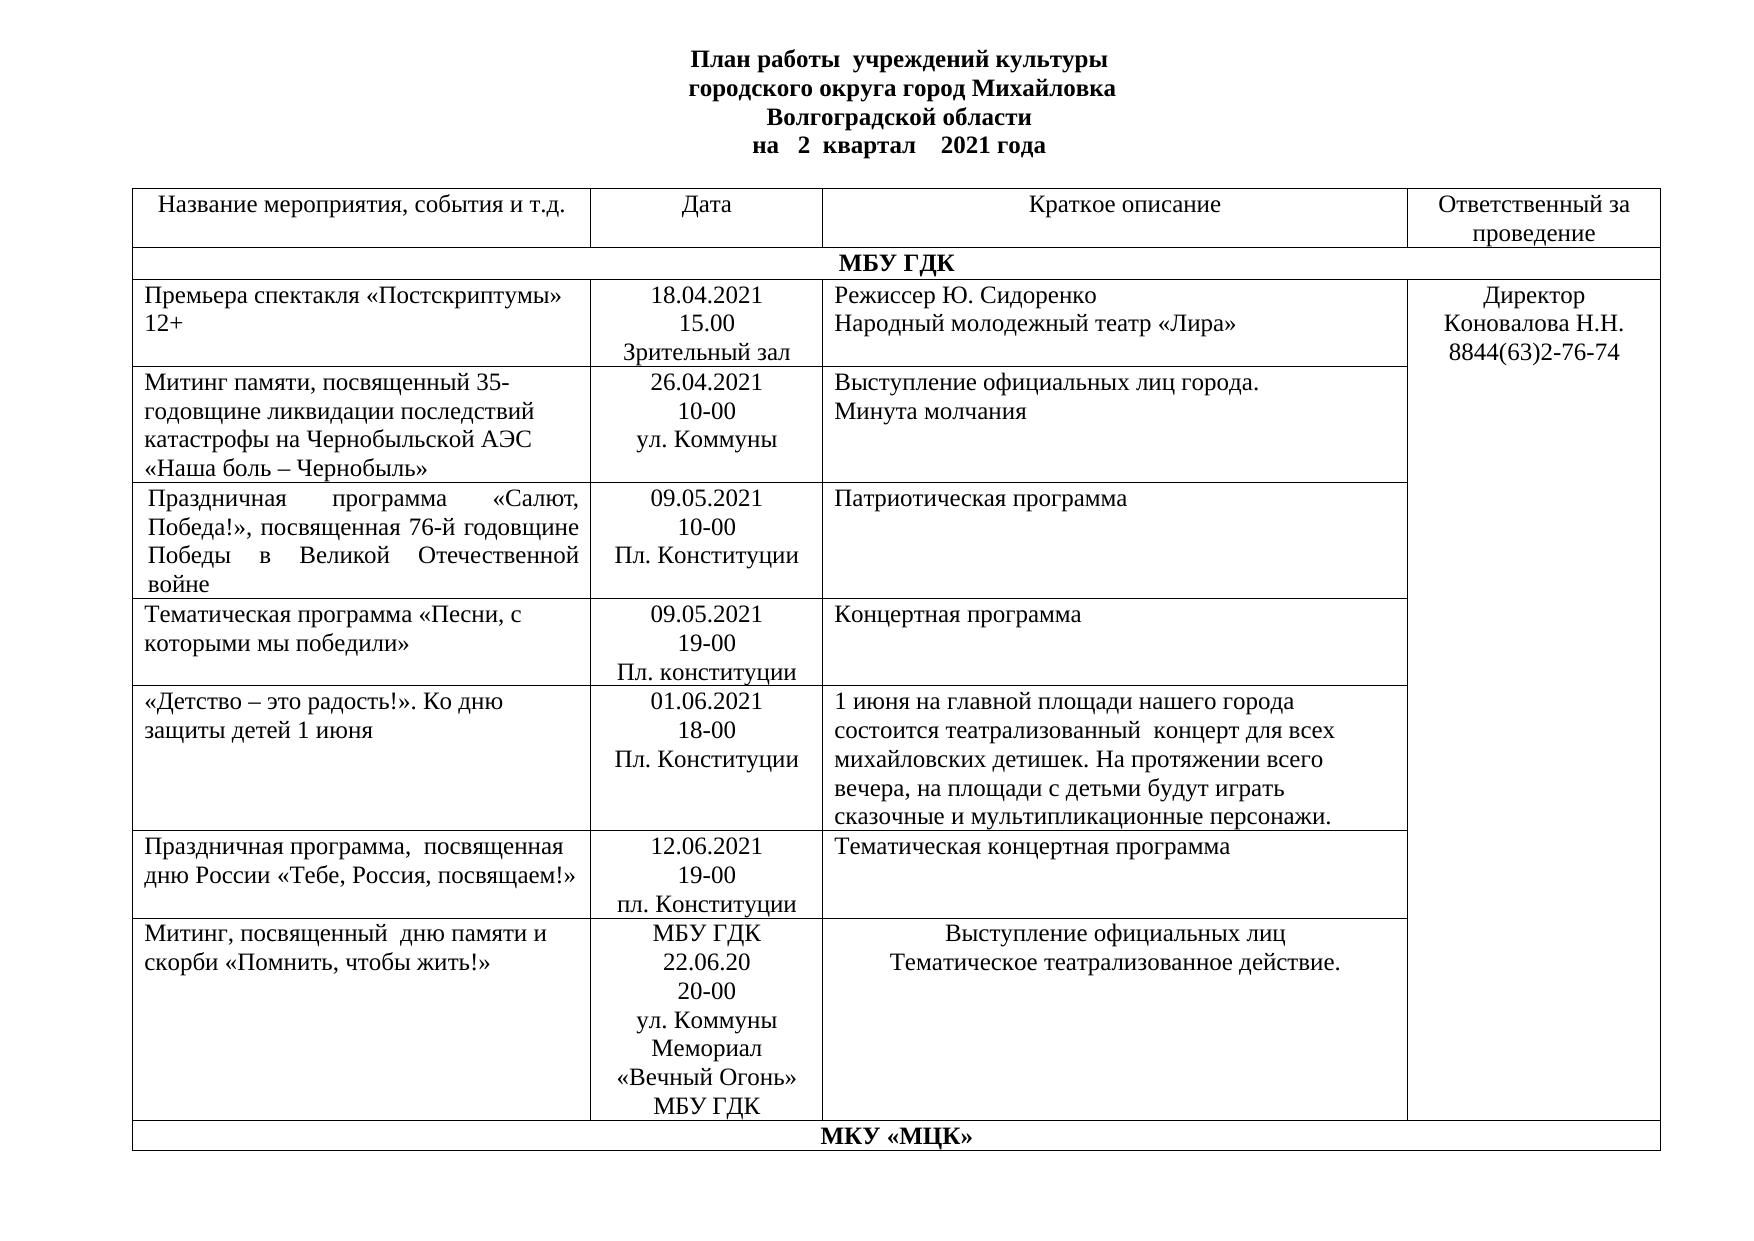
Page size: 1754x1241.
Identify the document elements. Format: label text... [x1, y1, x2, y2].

table_cell Тематическая концертная программа [823, 831, 1407, 917]
table_cell 09.05.2021 19-00 Пл. конституции [591, 599, 822, 685]
table_cell 1 июня на главной площади нашего города состоится театрализованный концерт для всех михайловских детишек. На протяжении всего вечера, на площади с детьми будут играть сказочные и мультипликационные персонажи. [823, 686, 1407, 830]
table_header Дата [591, 189, 822, 247]
table_header Краткое описание [823, 189, 1407, 247]
table_cell Праздничная программа, посвященная дню России «Тебе, Россия, посвящаем!» [133, 831, 590, 917]
table_cell Митинг памяти, посвященный 35-годовщине ликвидации последствий катастрофы на Чернобыльской АЭС «Наша боль – Чернобыль» [133, 367, 590, 482]
table_cell Митинг, посвященный дню памяти и скорби «Помнить, чтобы жить!» [133, 919, 590, 1120]
table_cell Режиссер Ю. Сидоренко Народный молодежный театр «Лира» [823, 280, 1407, 366]
table_cell МКУ «МЦК» [133, 1121, 1660, 1149]
text городского округа город Михайловка Волгоградской области [118, 73, 1680, 131]
table_cell Концертная программа [823, 599, 1407, 685]
table_cell 12.06.2021 19-00 пл. Конституции [591, 831, 822, 917]
table_cell МБУ ГДК [133, 248, 1660, 279]
table_cell Премьера спектакля «Постскриптумы» 12+ [133, 280, 590, 366]
table_cell «Детство – это радость!». Ко дню защиты детей 1 июня [133, 686, 590, 830]
text План работы учреждений культуры [118, 44, 1680, 73]
table_cell Директор Коновалова Н.Н. 8844(63)2-76-74 [1408, 280, 1660, 1120]
table_cell 09.05.2021 10-00 Пл. Конституции [591, 483, 822, 598]
table_cell 18.04.2021 15.00 Зрительный зал [591, 280, 822, 366]
table_cell Праздничная программа «Салют, Победа!», посвященная 76-й годовщине Победы в Великой Отечественной войне [133, 483, 590, 598]
table_cell 01.06.2021 18-00 Пл. Конституции [591, 686, 822, 830]
table_cell Выступление официальных лиц Тематическое театрализованное действие. [823, 919, 1407, 1120]
table_cell 26.04.2021 10-00 ул. Коммуны [591, 367, 822, 482]
table_cell Патриотическая программа [823, 483, 1407, 598]
table_cell МБУ ГДК 22.06.20 20-00 ул. Коммуны Мемориал «Вечный Огонь» МБУ ГДК [591, 919, 822, 1120]
table_header Название мероприятия, события и т.д. [133, 189, 590, 247]
text на 2 квартал 2021 года [118, 131, 1680, 159]
table_cell Выступление официальных лиц города. Минута молчания [823, 367, 1407, 482]
table_cell Тематическая программа «Песни, с которыми мы победили» [133, 599, 590, 685]
table_header Ответственный за проведение [1408, 189, 1660, 247]
